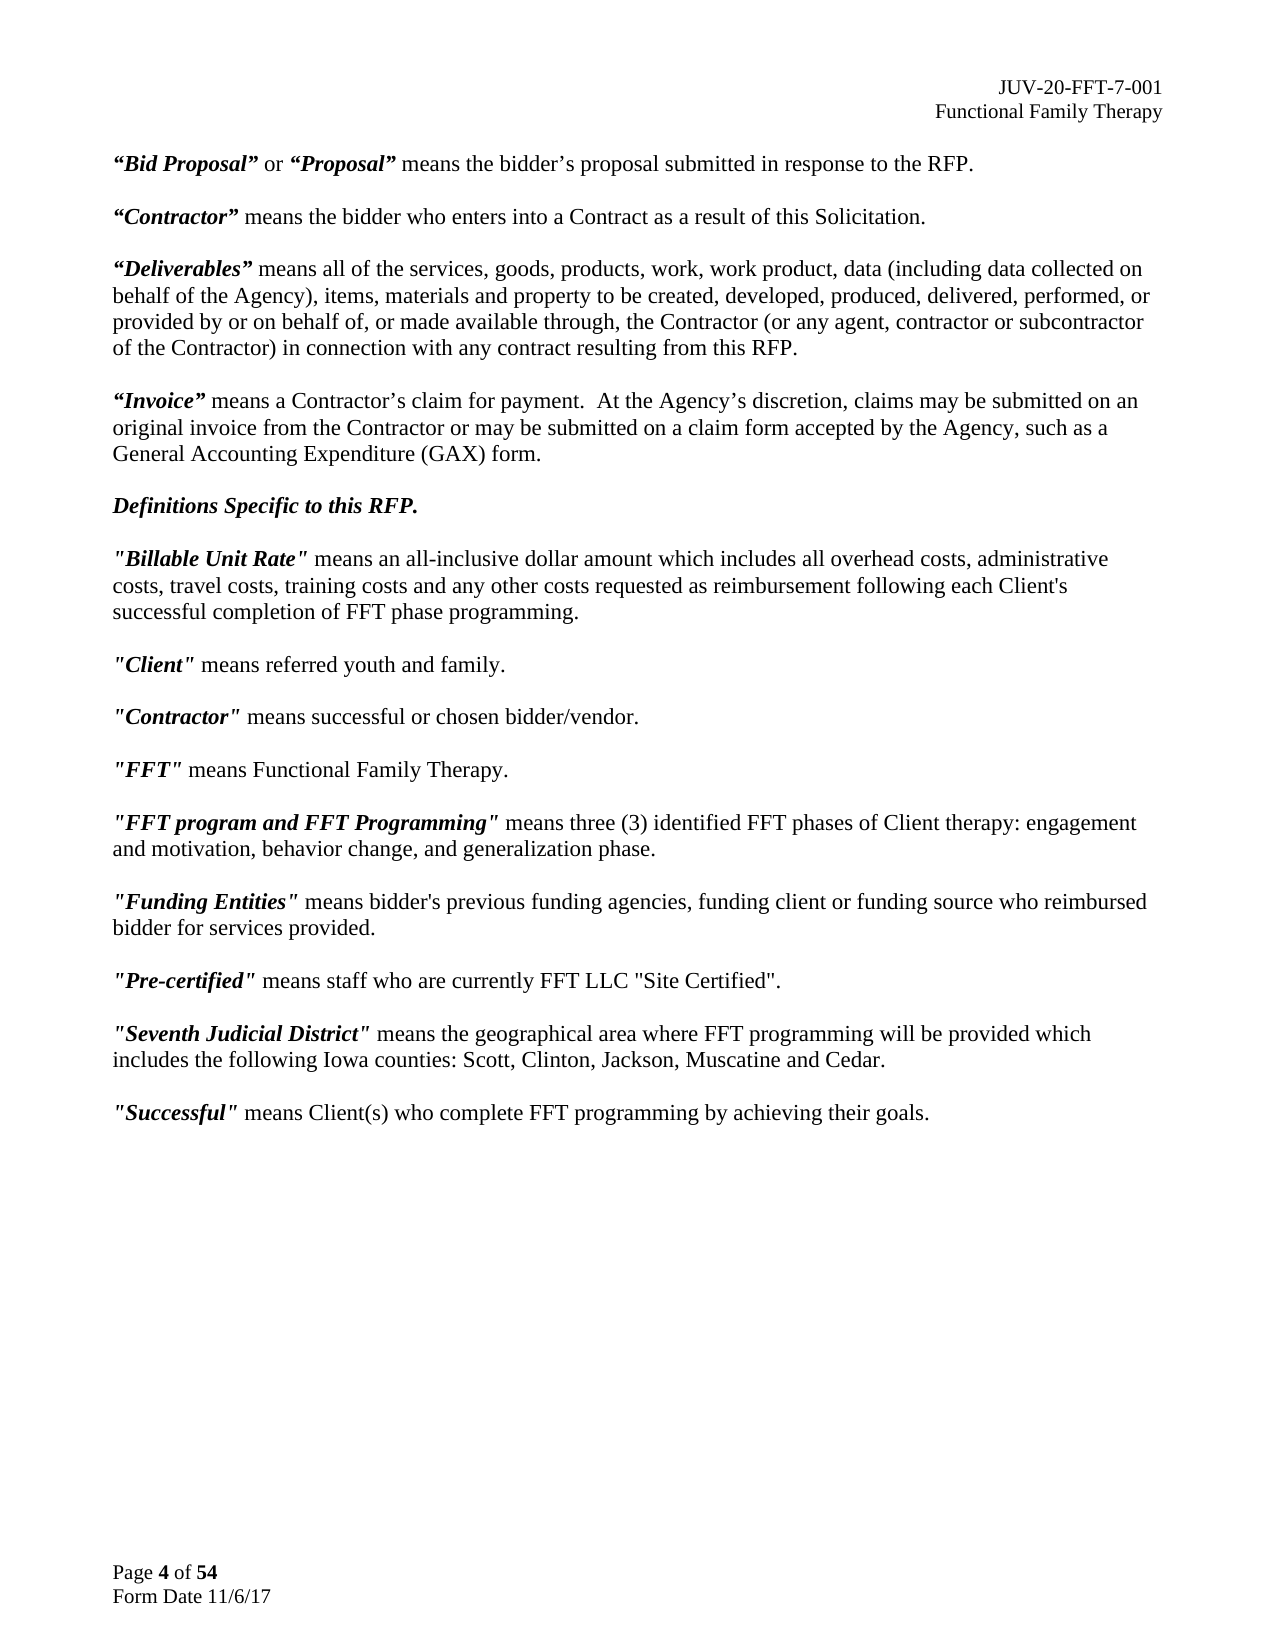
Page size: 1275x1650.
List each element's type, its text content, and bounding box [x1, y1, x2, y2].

text "Client" means referred youth and family. [112, 651, 1162, 703]
text "Funding Entities" means bidder's previous funding agencies, funding client or funding source who reimbursed bidder for services provided. [112, 888, 1162, 967]
text "FFT program and FFT Programming" means three (3) identified FFT phases of Client therapy: engagement and motivation, behavior change, and generalization phase. [112, 809, 1162, 888]
text “Deliverables” means all of the services, goods, products, work, work product, data (including data collected on behalf of the Agency), items, materials and property to be created, developed, produced, delivered, performed, or provided by or on behalf of, or made available through, the Contractor (or any agent, contractor or subcontractor of the Contractor) in connection with any contract resulting from this RFP. [112, 255, 1162, 361]
text “Contractor” means the bidder who enters into a Contract as a result of this Solicitation. [112, 203, 1162, 229]
text “Invoice” means a Contractor’s claim for payment. At the Agency’s discretion, claims may be submitted on an original invoice from the Contractor or may be submitted on a claim form accepted by the Agency, such as a General Accounting Expenditure (GAX) form. [112, 387, 1162, 466]
text Definitions Specific to this RFP. [112, 493, 1162, 519]
text "Seventh Judicial District" means the geographical area where FFT programming will be provided which includes the following Iowa counties: Scott, Clinton, Jackson, Muscatine and Cedar. [112, 1020, 1162, 1099]
text "Successful" means Client(s) who complete FFT programming by achieving their goals. [112, 1099, 1162, 1125]
text "Pre-certified" means staff who are currently FFT LLC "Site Certified". [112, 967, 1162, 1020]
text "Billable Unit Rate" means an all-inclusive dollar amount which includes all overhead costs, administrative costs, travel costs, training costs and any other costs requested as reimbursement following each Client's successful completion of FFT phase programming. [112, 545, 1162, 651]
text “Bid Proposal” or “Proposal” means the bidder’s proposal submitted in response to the RFP. [112, 150, 1162, 176]
text "FFT" means Functional Family Therapy. [112, 756, 1162, 809]
text "Contractor" means successful or chosen bidder/vendor. [112, 703, 1162, 756]
